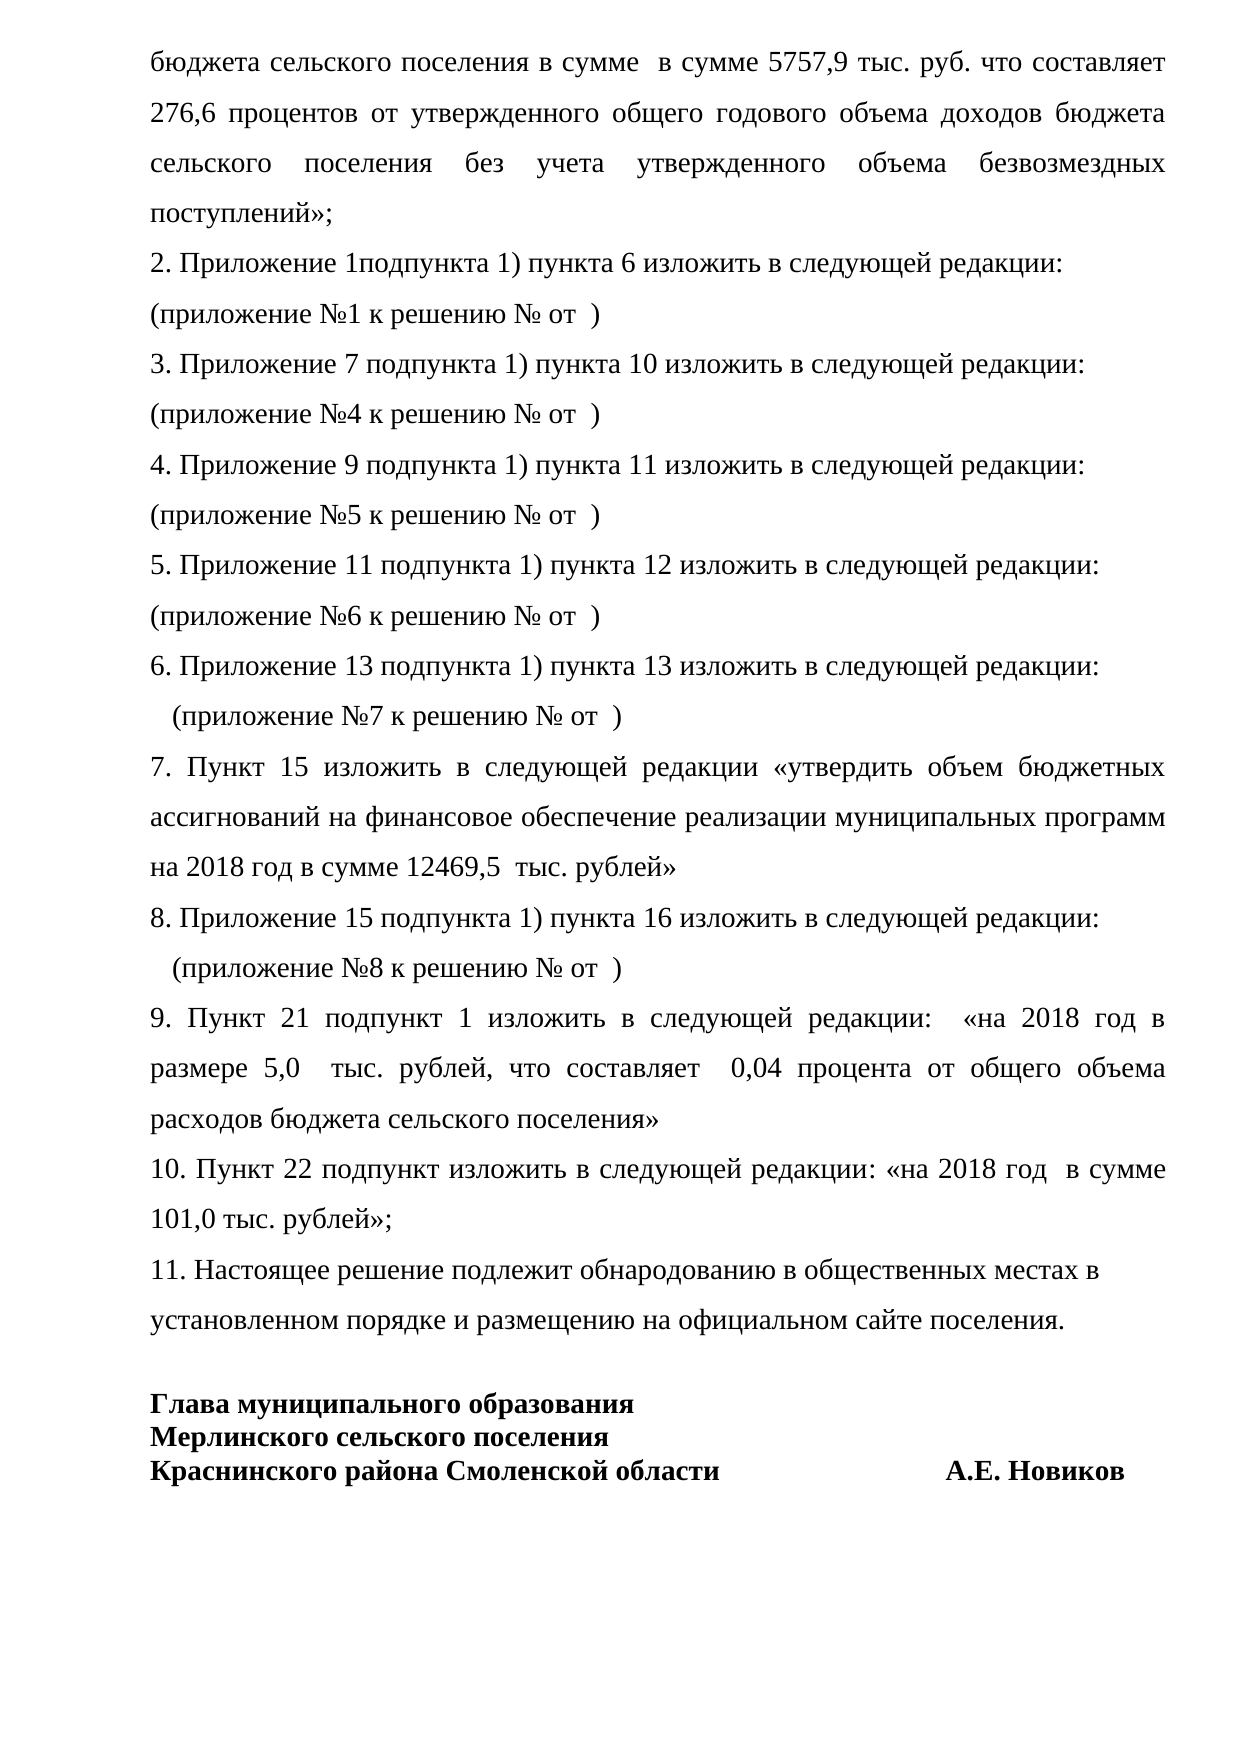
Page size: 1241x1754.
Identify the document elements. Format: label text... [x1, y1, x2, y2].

text 9. Пункт 21 подпункт 1 изложить в следующей редакции: «на 2018 год в размере 5,0 тыс. рублей, что составляет 0,04 процента от общего объема расходов бюджета сельского поселения» [150, 1000, 1167, 1134]
text (приложение №5 к решению № от ) [150, 497, 1170, 531]
text 2. Приложение 1подпункта 1) пункта 6 изложить в следующей редакции: [150, 246, 1167, 279]
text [150, 44, 1167, 229]
text 11. Настоящее решение подлежит обнародованию в общественных местах в установленном порядке и размещению на официальном сайте поселения. [150, 1252, 1167, 1336]
text 7. Пункт 15 изложить в следующей редакции «утвердить объем бюджетных ассигнований на финансовое обеспечение реализации муниципальных программ на 2018 год в сумме 12469,5 тыс. рублей» [150, 749, 1167, 883]
text (приложение №4 к решению № от ) [150, 397, 1170, 430]
text 8. Приложение 15 подпункта 1) пункта 16 изложить в следующей редакции: [150, 900, 1167, 933]
text 4. Приложение 9 подпункта 1) пункта 11 изложить в следующей редакции: [150, 447, 1167, 480]
text 5. Приложение 11 подпункта 1) пункта 12 изложить в следующей редакции: [150, 547, 1167, 581]
text 10. Пункт 22 подпункт изложить в следующей редакции: «на 2018 год в сумме 101,0 тыс. рублей»; [150, 1151, 1167, 1235]
text (приложение №7 к решению № от ) [150, 698, 1170, 732]
text Глава муниципального образования [150, 1386, 1167, 1419]
text Краснинского района Смоленской области А.Е. Новиков [150, 1453, 1167, 1487]
text (приложение №6 к решению № от ) [150, 598, 1170, 631]
text 3. Приложение 7 подпункта 1) пункта 10 изложить в следующей редакции: [150, 346, 1167, 380]
text 6. Приложение 13 подпункта 1) пункта 13 изложить в следующей редакции: [150, 648, 1167, 682]
text Мерлинского сельского поселения [150, 1419, 1167, 1453]
text (приложение №1 к решению № от ) [150, 296, 1170, 329]
text (приложение №8 к решению № от ) [150, 950, 1170, 983]
